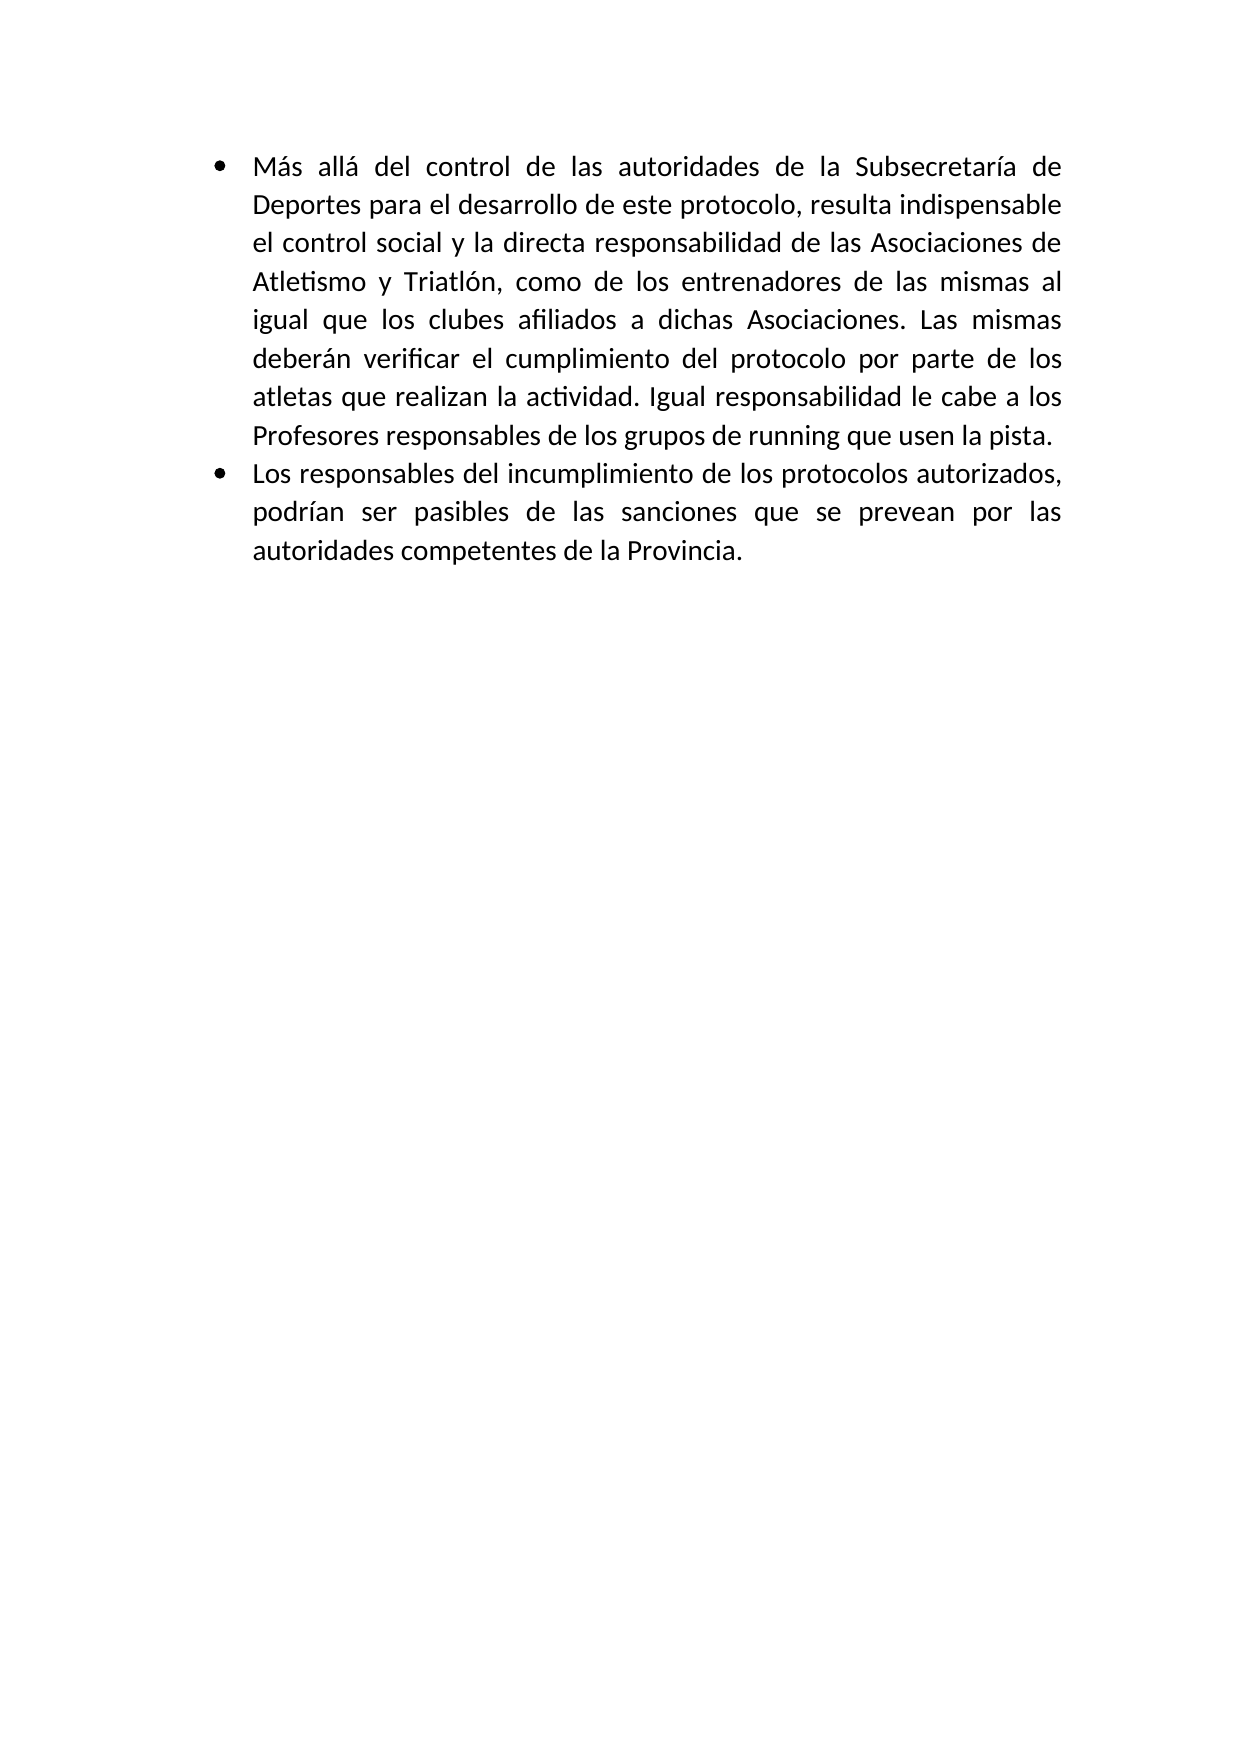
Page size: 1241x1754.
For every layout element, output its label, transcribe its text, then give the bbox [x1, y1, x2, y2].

list Más allá del control de las autoridades de la Subsecretaría de Deportes para el desarrollo de este protocolo, resulta indispensable el control social y la directa responsabilidad de las Asociaciones de Atletismo y Triatlón, como de los entrenadores de las mismas al igual que los clubes afiliados a dichas Asociaciones. Las mismas deberán verificar el cumplimiento del protocolo por parte de los atletas que realizan la actividad. Igual responsabilidad le cabe a los Profesores responsables de los grupos de running que usen la pista. [215, 148, 1063, 452]
list Los responsables del incumplimiento de los protocolos autorizados, podrían ser pasibles de las sanciones que se prevean por las autoridades competentes de la Provincia. [215, 455, 1063, 568]
